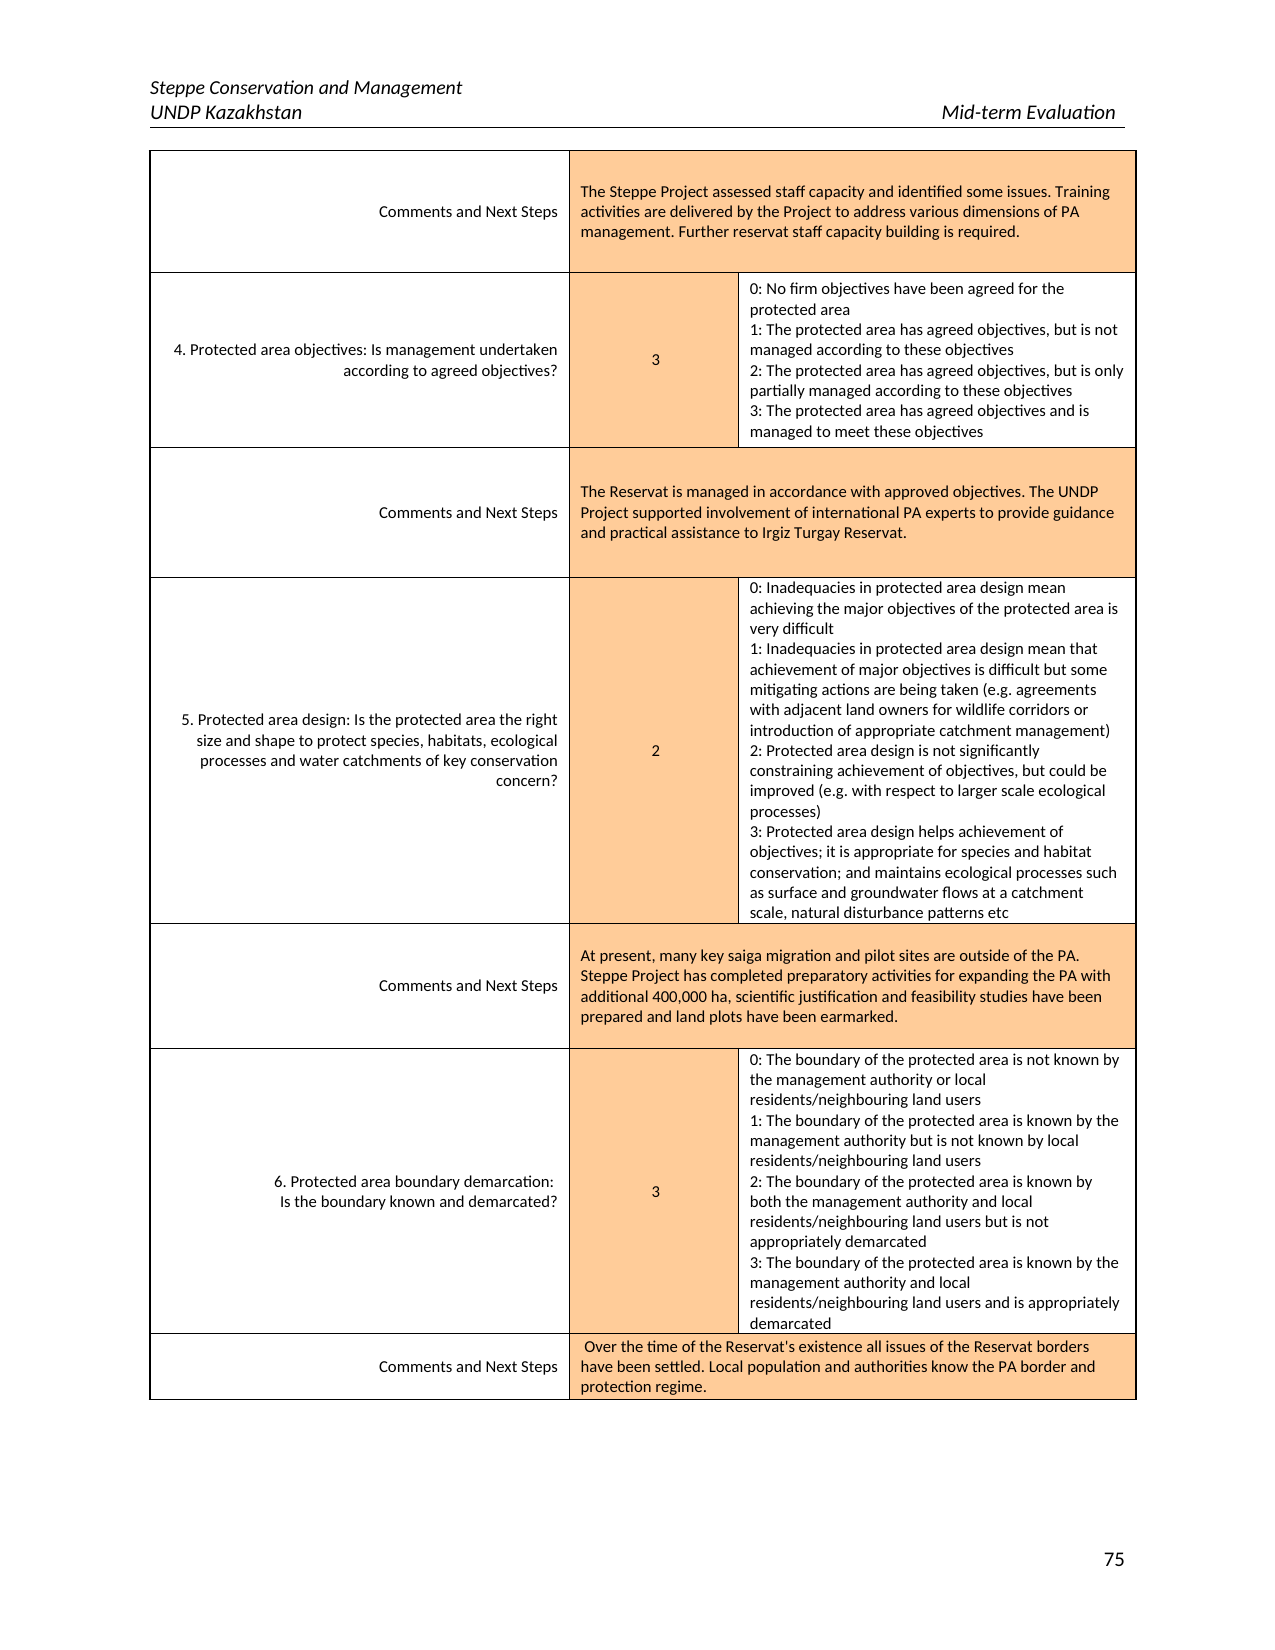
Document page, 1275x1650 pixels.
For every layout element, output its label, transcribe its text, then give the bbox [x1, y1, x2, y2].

table_cell The Steppe Project assessed staff capacity and identified some issues. Training activities are delivered by the Project to address various dimensions of PA management. Further reservat staff capacity building is required. [570, 151, 1135, 272]
table_cell 2 [570, 578, 738, 923]
table_cell At present, many key saiga migration and pilot sites are outside of the PA. Steppe Project has completed preparatory activities for expanding the PA with additional 400,000 ha, scientific justification and feasibility studies have been prepared and land plots have been earmarked. [570, 924, 1135, 1048]
table_cell Comments and Next Steps [151, 448, 569, 577]
table_cell 5. Protected area design: Is the protected area the right size and shape to protect species, habitats, ecological processes and water catchments of key conservation concern? [151, 578, 569, 923]
table_cell Over the time of the Reservat's existence all issues of the Reservat borders have been settled. Local population and authorities know the PA border and protection regime. [570, 1334, 1135, 1399]
table_cell 6. Protected area boundary demarcation: Is the boundary known and demarcated? [151, 1049, 569, 1333]
table_cell 3 [570, 1049, 738, 1333]
table_cell Comments and Next Steps [151, 1334, 569, 1399]
table_cell Comments and Next Steps [151, 924, 569, 1048]
table_cell 0: Inadequacies in protected area design mean achieving the major objectives of the protected area is very difficult 1: Inadequacies in protected area design mean that achievement of major objectives is difficult but some mitigating actions are being taken (e.g. agreements with adjacent land owners for wildlife corridors or introduction of appropriate catchment management) 2: Protected area design is not significantly constraining achievement of objectives, but could be improved (e.g. with respect to larger scale ecological processes) 3: Protected area design helps achievement of objectives; it is appropriate for species and habitat conservation; and maintains ecological processes such as surface and groundwater flows at a catchment scale, natural disturbance patterns etc [739, 578, 1135, 923]
table_cell The Reservat is managed in accordance with approved objectives. The UNDP Project supported involvement of international PA experts to provide guidance and practical assistance to Irgiz Turgay Reservat. [570, 448, 1135, 577]
table_cell 3 [570, 273, 738, 447]
table_cell Comments and Next Steps [151, 151, 569, 272]
table_cell 0: No firm objectives have been agreed for the protected area 1: The protected area has agreed objectives, but is not managed according to these objectives 2: The protected area has agreed objectives, but is only partially managed according to these objectives 3: The protected area has agreed objectives and is managed to meet these objectives [739, 273, 1135, 447]
table_cell 0: The boundary of the protected area is not known by the management authority or local residents/neighbouring land users 1: The boundary of the protected area is known by the management authority but is not known by local residents/neighbouring land users 2: The boundary of the protected area is known by both the management authority and local residents/neighbouring land users but is not appropriately demarcated 3: The boundary of the protected area is known by the management authority and local residents/neighbouring land users and is appropriately demarcated [739, 1049, 1135, 1333]
table_cell 4. Protected area objectives: Is management undertaken according to agreed objectives? [151, 273, 569, 447]
